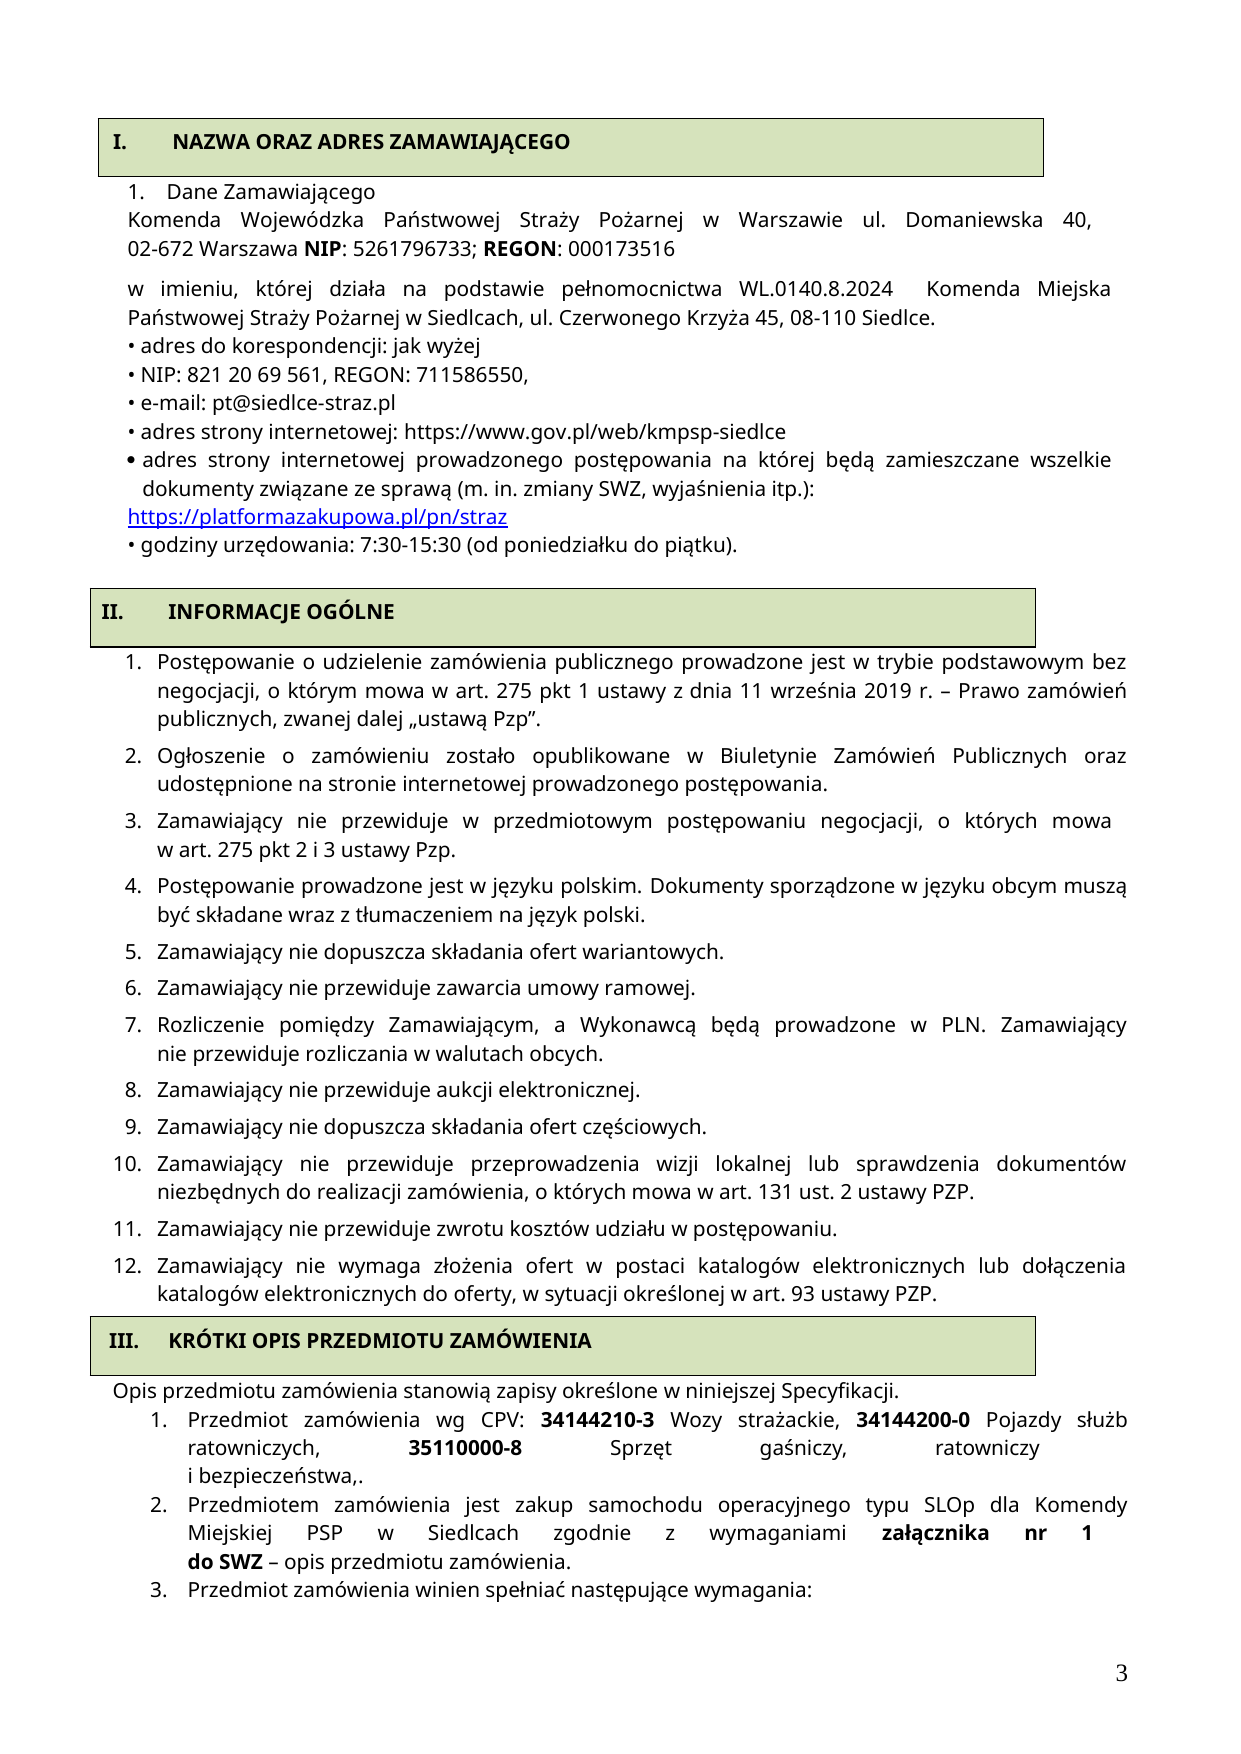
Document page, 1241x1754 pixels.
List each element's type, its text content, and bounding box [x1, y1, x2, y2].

list Zamawiający nie przewiduje aukcji elektronicznej. [142, 1076, 1128, 1104]
table_header NAZWA ORAZ ADRES ZAMAWIAJĄCEGO [99, 119, 1043, 176]
list Ogłoszenie o zamówieniu zostało opublikowane w Biuletynie Zamówień Publicznych oraz udostępnione na stronie internetowej prowadzonego postępowania. [142, 741, 1128, 798]
text • godziny urzędowania: 7:30-15:30 (od poniedziałku do piątku). [127, 531, 1113, 559]
list Postępowanie o udzielenie zamówienia publicznego prowadzone jest w trybie podstawowym bez negocjacji, o którym mowa w art. 275 pkt 1 ustawy z dnia 11 września 2019 r. – Prawo zamówień publicznych, zwanej dalej „ustawą Pzp”. [142, 647, 1128, 733]
list Zamawiający nie przewiduje przeprowadzenia wizji lokalnej lub sprawdzenia dokumentów niezbędnych do realizacji zamówienia, o których mowa w art. 131 ust. 2 ustawy PZP. [142, 1149, 1128, 1206]
list Zamawiający nie przewiduje zawarcia umowy ramowej. [142, 973, 1128, 1002]
table_header KRÓTKI OPIS PRZEDMIOTU ZAMÓWIENIA [91, 1317, 1035, 1375]
list Przedmiot zamówienia wg CPV: 34144210-3 Wozy strażackie, 34144200-0 Pojazdy służb ratowniczych, 35110000-8 Sprzęt gaśniczy, ratowniczy i bezpieczeństwa,. [150, 1405, 1128, 1490]
list Zamawiający nie wymaga złożenia ofert w postaci katalogów elektronicznych lub dołączenia katalogów elektronicznych do oferty, w sytuacji określonej w art. 93 ustawy PZP. [142, 1251, 1128, 1308]
text • adres strony internetowej: https://www.gov.pl/web/kmpsp-siedlce [127, 417, 1113, 445]
text • adres do korespondencji: jak wyżej [127, 331, 1113, 360]
list Zamawiający nie przewiduje zwrotu kosztów udziału w postępowaniu. [142, 1214, 1128, 1243]
list Przedmiot zamówienia winien spełniać następujące wymagania: [150, 1575, 1128, 1604]
list Przedmiotem zamówienia jest zakup samochodu operacyjnego typu SLOp dla Komendy Miejskiej PSP w Siedlcach zgodnie z wymaganiami załącznika nr 1 do SWZ – opis przedmiotu zamówienia. [150, 1490, 1128, 1575]
table_header INFORMACJE OGÓLNE [91, 589, 1035, 646]
text w imieniu, której działa na podstawie pełnomocnictwa WL.0140.8.2024 Komenda Miejska Państwowej Straży Pożarnej w Siedlcach, ul. Czerwonego Krzyża 45, 08-110 Siedlce. [127, 274, 1113, 331]
list Zamawiający nie dopuszcza składania ofert częściowych. [142, 1112, 1128, 1141]
list Zamawiający nie przewiduje w przedmiotowym postępowaniu negocjacji, o których mowa w art. 275 pkt 2 i 3 ustawy Pzp. [142, 806, 1128, 863]
text Opis przedmiotu zamówienia stanowią zapisy określone w niniejszej Specyfikacji. [112, 1376, 1128, 1405]
text Komenda Wojewódzka Państwowej Straży Pożarnej w Warszawie ul. Domaniewska 40, 02-672 Warszawa NIP: 5261796733; REGON: 000173516 [127, 205, 1113, 262]
text https://platformazakupowa.pl/pn/straz [127, 502, 1113, 531]
list Postępowanie prowadzone jest w języku polskim. Dokumenty sporządzone w języku obcym muszą być składane wraz z tłumaczeniem na język polski. [142, 872, 1128, 928]
list Rozliczenie pomiędzy Zamawiającym, a Wykonawcą będą prowadzone w PLN. Zamawiający nie przewiduje rozliczania w walutach obcych. [142, 1010, 1128, 1067]
list Zamawiający nie dopuszcza składania ofert wariantowych. [142, 937, 1128, 965]
text • NIP: 821 20 69 561, REGON: 711586550, [127, 360, 1113, 388]
text 1. Dane Zamawiającego [127, 177, 1113, 205]
text • e-mail: pt@siedlce-straz.pl [127, 388, 1113, 417]
list adres strony internetowej prowadzonego postępowania na której będą zamieszczane wszelkie dokumenty związane ze sprawą (m. in. zmiany SWZ, wyjaśnienia itp.): [127, 445, 1113, 502]
